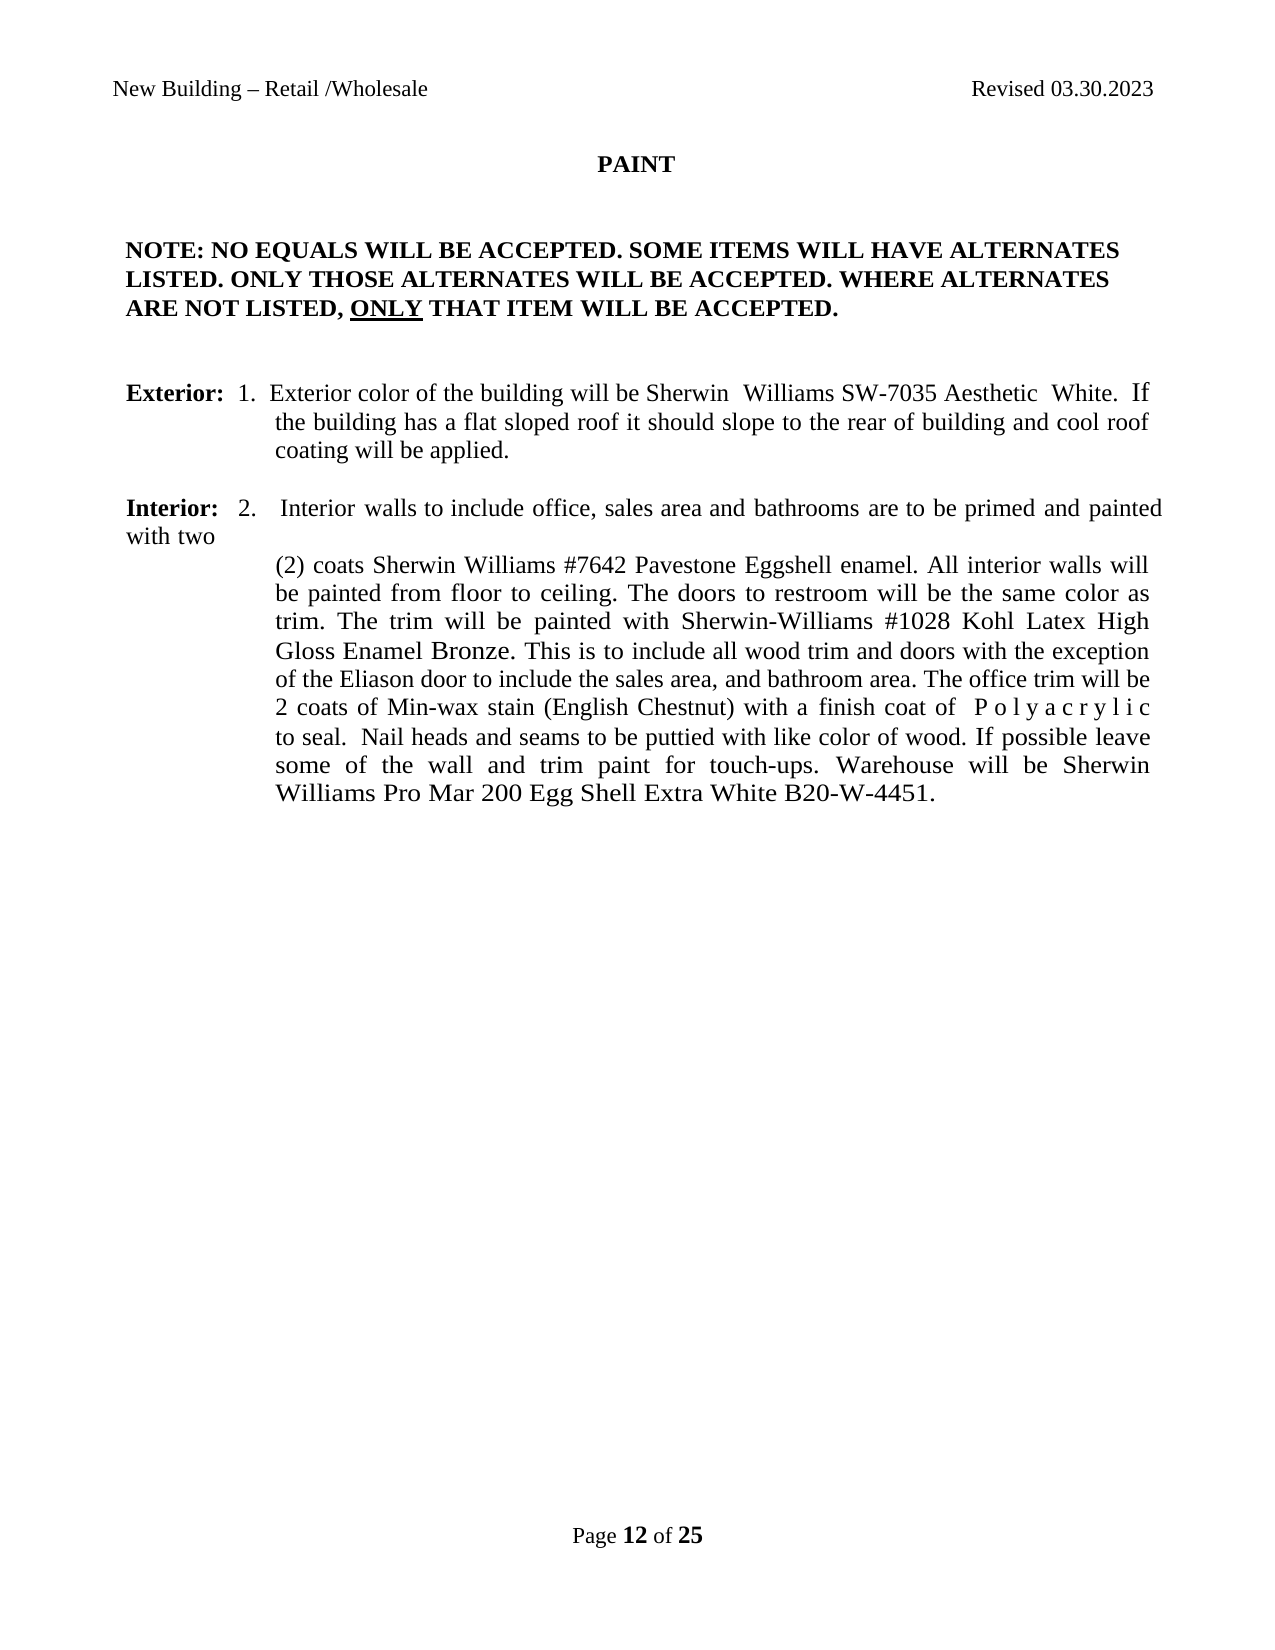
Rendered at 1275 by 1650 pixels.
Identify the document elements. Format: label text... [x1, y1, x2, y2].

text PAINT [112, 150, 1159, 178]
text Interior: 2. Interior walls to include office, sales area and bathrooms are to be primed and painted with two [126, 493, 1162, 550]
text (2) coats Sherwin Williams #7642 Pavestone Eggshell enamel. All interior walls will be painted from floor to ceiling. The doors to restroom will be the same color as trim. The trim will be painted with Sherwin-Williams #1028 Kohl Latex High Gloss Enamel Bronze. This is to include all wood trim and doors with the exception of the Eliason door to include the sales area, and bathroom area. The office trim will be 2 coats of Min-wax stain (English Chestnut) with a finish coat of Polyacrylic to seal. Nail heads and seams to be puttied with like color of wood. If possible leave some of the wall and trim paint for touch-ups. Warehouse will be Sherwin Williams Pro Mar 200 Egg Shell Extra White B20-W-4451. [275, 551, 1150, 807]
text NOTE: NO EQUALS WILL BE ACCEPTED. SOME ITEMS WILL HAVE ALTERNATES LISTED. ONLY THOSE ALTERNATES WILL BE ACCEPTED. WHERE ALTERNATES ARE NOT LISTED, ONLY THAT ITEM WILL BE ACCEPTED. [125, 236, 1162, 322]
text Exterior: 1. Exterior color of the building will be Sherwin Williams SW-7035 Aesthetic White. If the building has a flat sloped roof it should slope to the rear of building and cool roof coating will be applied. [126, 377, 1150, 464]
